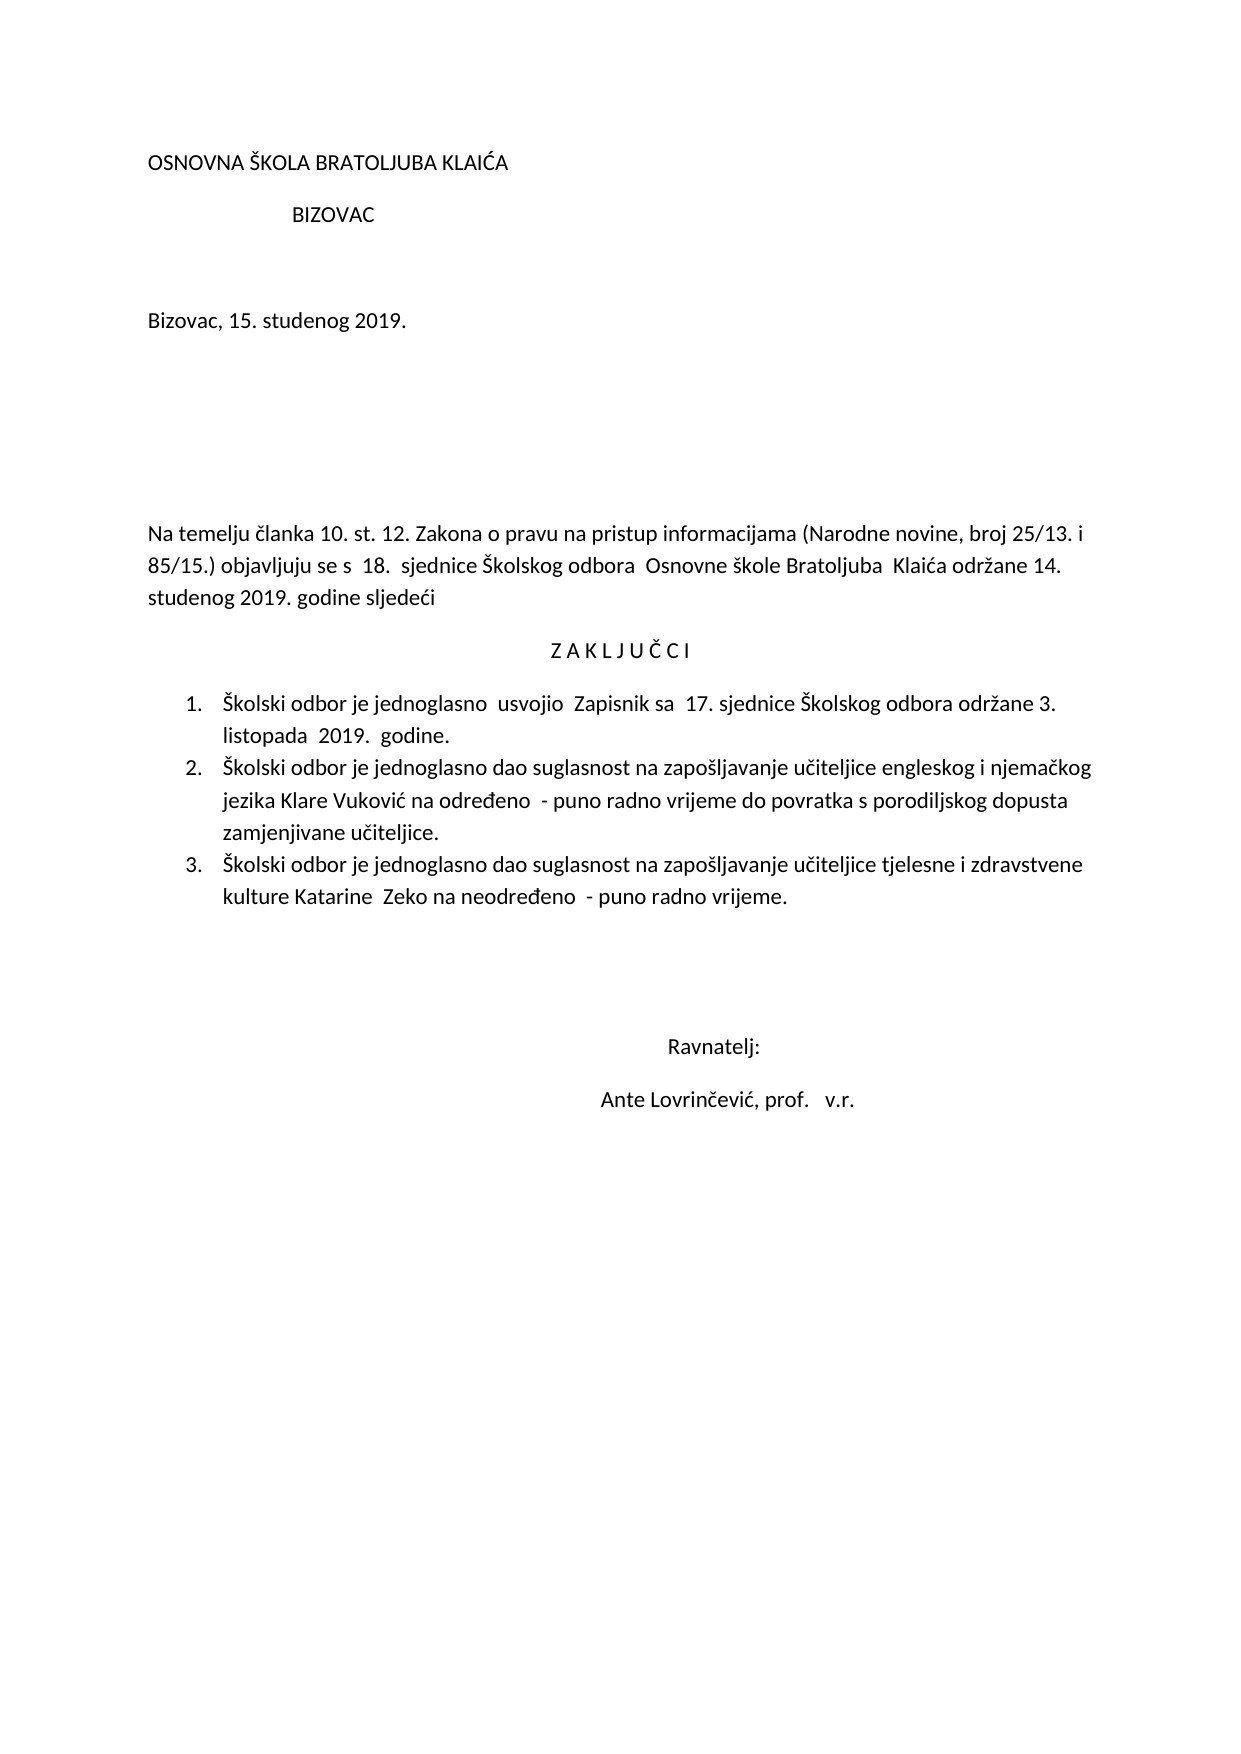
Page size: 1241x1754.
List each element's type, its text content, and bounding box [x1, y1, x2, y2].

text Z A K L J U Č C I [148, 636, 1093, 664]
text Bizovac, 15. studenog 2019. [148, 307, 1093, 335]
text Ravnatelj: [148, 1032, 1093, 1060]
list Školski odbor je jednoglasno dao suglasnost na zapošljavanje učiteljice tjelesne i zdravstvene kulture Katarine Zeko na neodređeno - puno radno vrijeme. [185, 850, 1093, 910]
list Školski odbor je jednoglasno dao suglasnost na zapošljavanje učiteljice engleskog i njemačkog jezika Klare Vuković na određeno - puno radno vrijeme do povratka s porodiljskog dopusta zamjenjivane učiteljice. [185, 753, 1093, 846]
list Ante Lovrinčević, prof. v.r. [148, 1085, 1093, 1113]
list Školski odbor je jednoglasno usvojio Zapisnik sa 17. sjednice Školskog odbora održane 3. listopada 2019. godine. [185, 689, 1093, 749]
text BIZOVAC [148, 201, 1093, 229]
text Na temelju članka 10. st. 12. Zakona o pravu na pristup informacijama (Narodne novine, broj 25/13. i 85/15.) objavljuju se s 18. sjednice Školskog odbora Osnovne škole Bratoljuba Klaića održane 14. studenog 2019. godine sljedeći [148, 519, 1093, 611]
text OSNOVNA ŠKOLA BRATOLJUBA KLAIĆA [148, 148, 1093, 176]
